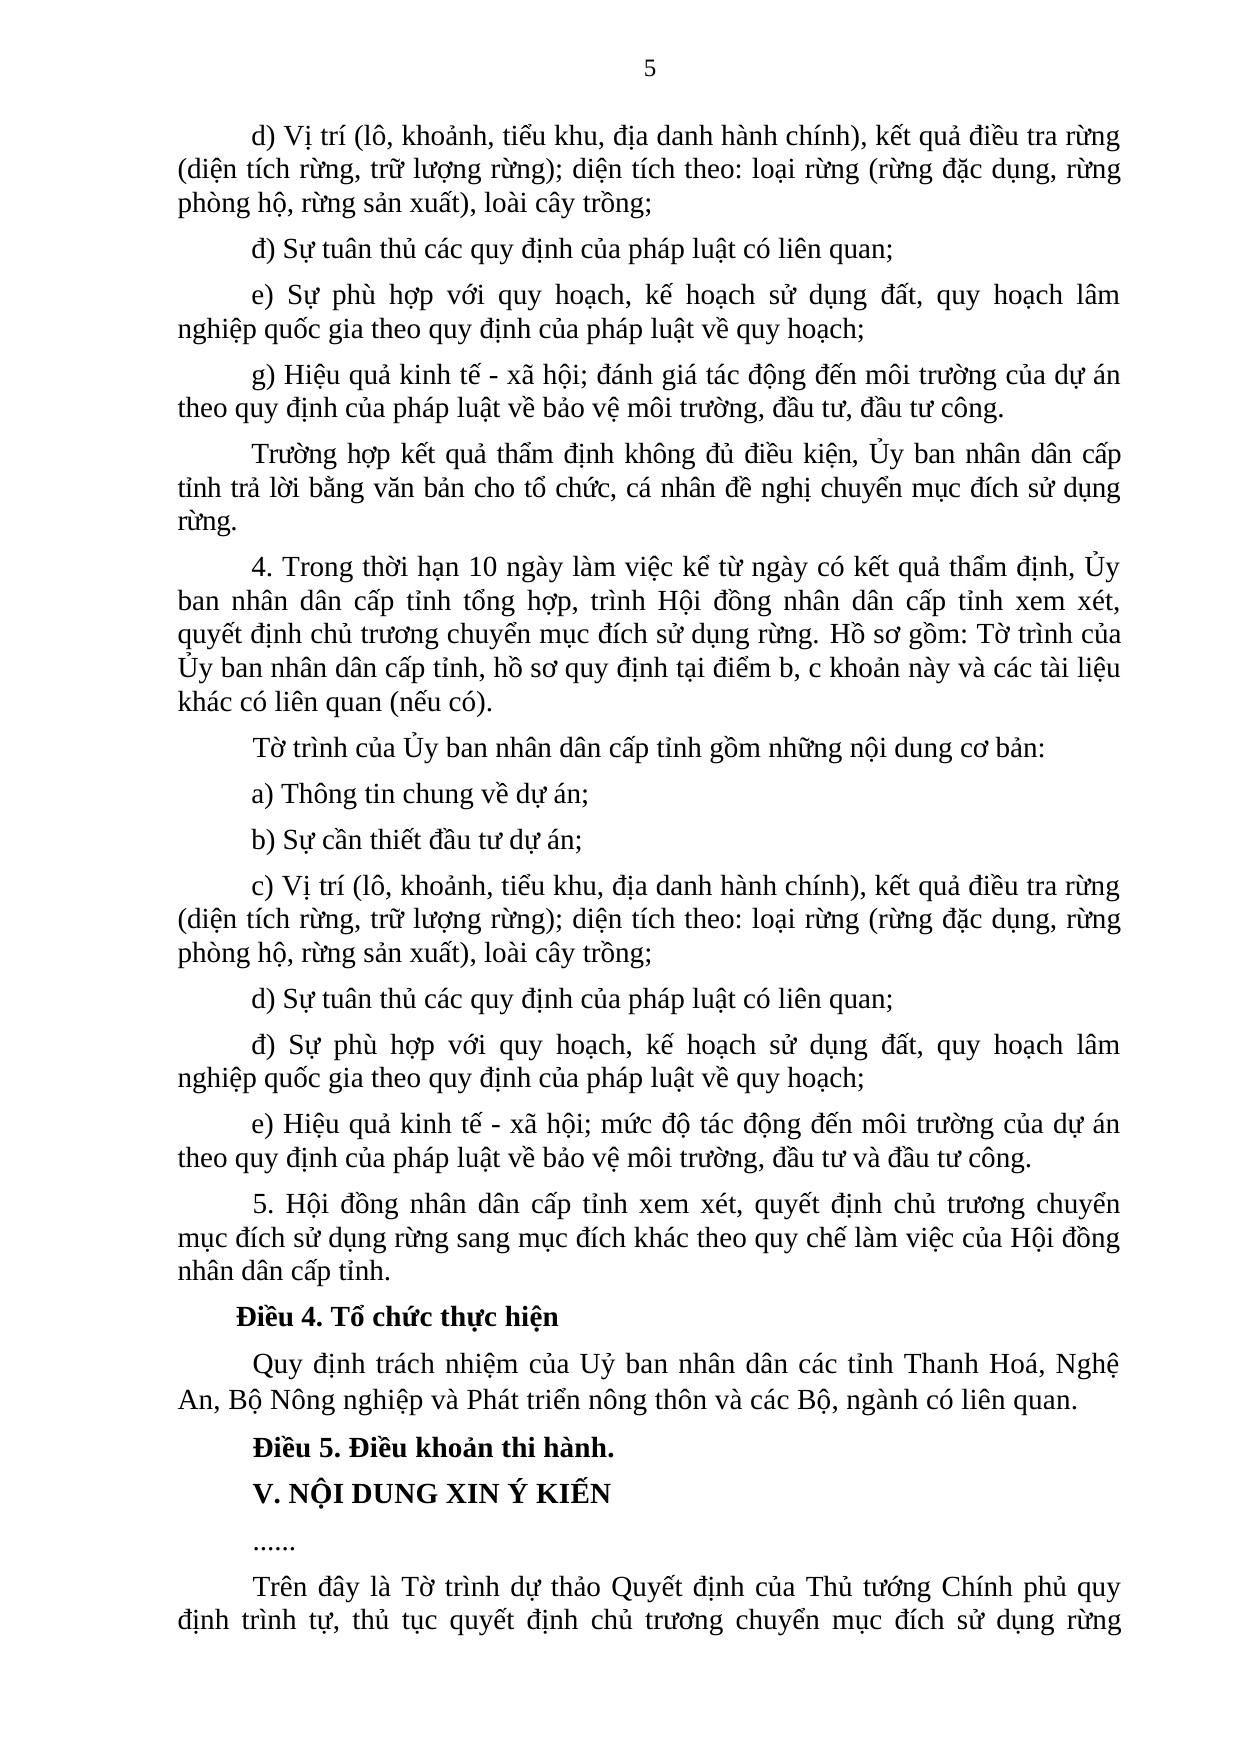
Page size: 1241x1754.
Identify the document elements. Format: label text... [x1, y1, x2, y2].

text Trường hợp kết quả thẩm định không đủ điều kiện, Ủy ban nhân dân cấp tỉnh trả lời bằng văn bản cho tổ chức, cá nhân đề nghị chuyển mục đích sử dụng rừng. [177, 436, 1122, 537]
text 4. Trong thời hạn 10 ngày làm việc kể từ ngày có kết quả thẩm định, Ủy ban nhân dân cấp tỉnh tổng hợp, trình Hội đồng nhân dân cấp tỉnh xem xét, quyết định chủ trương chuyển mục đích sử dụng rừng. Hồ sơ gồm: Tờ trình của Ủy ban nhân dân cấp tỉnh, hồ sơ quy định tại điểm b, c khoản này và các tài liệu khác có liên quan (nếu có). [177, 549, 1122, 717]
text đ) Sự phù hợp với quy hoạch, kế hoạch sử dụng đất, quy hoạch lâm nghiệp quốc gia theo quy định của pháp luật về quy hoạch; [177, 1027, 1122, 1094]
text đ) Sự tuân thủ các quy định của pháp luật có liên quan; [177, 231, 1122, 265]
text 5. Hội đồng nhân dân cấp tỉnh xem xét, quyết định chủ trương chuyển mục đích sử dụng rừng sang mục đích khác theo quy chế làm việc của Hội đồng nhân dân cấp tỉnh. [177, 1186, 1122, 1287]
text ...... [177, 1523, 1122, 1556]
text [177, 1569, 1122, 1636]
text Điều 4. Tổ chức thực hiện [177, 1299, 1122, 1333]
text e) Hiệu quả kinh tế - xã hội; mức độ tác động đến môi trường của dự án theo quy định của pháp luật về bảo vệ môi trường, đầu tư và đầu tư công. [177, 1107, 1122, 1174]
text Quy định trách nhiệm của Uỷ ban nhân dân các tỉnh Thanh Hoá, Nghệ An, Bộ Nông nghiệp và Phát triển nông thôn và các Bộ, ngành có liên quan. [177, 1345, 1122, 1416]
text Điều 5. Điều khoản thi hành. [177, 1429, 1122, 1464]
text d) Sự tuân thủ các quy định của pháp luật có liên quan; [177, 981, 1122, 1014]
text V. NỘI DUNG XIN Ý KIẾN [177, 1477, 1122, 1510]
text c) Vị trí (lô, khoảnh, tiểu khu, địa danh hành chính), kết quả điều tra rừng (diện tích rừng, trữ lượng rừng); diện tích theo: loại rừng (rừng đặc dụng, rừng phòng hộ, rừng sản xuất), loài cây trồng; [177, 868, 1122, 968]
text a) Thông tin chung về dự án; [177, 776, 1122, 809]
text e) Sự phù hợp với quy hoạch, kế hoạch sử dụng đất, quy hoạch lâm nghiệp quốc gia theo quy định của pháp luật về quy hoạch; [177, 277, 1122, 344]
text Tờ trình của Ủy ban nhân dân cấp tỉnh gồm những nội dung cơ bản: [177, 730, 1122, 763]
text b) Sự cần thiết đầu tư dự án; [177, 822, 1122, 855]
text d) Vị trí (lô, khoảnh, tiểu khu, địa danh hành chính), kết quả điều tra rừng (diện tích rừng, trữ lượng rừng); diện tích theo: loại rừng (rừng đặc dụng, rừng phòng hộ, rừng sản xuất), loài cây trồng; [177, 118, 1122, 219]
text g) Hiệu quả kinh tế - xã hội; đánh giá tác động đến môi trường của dự án theo quy định của pháp luật về bảo vệ môi trường, đầu tư, đầu tư công. [177, 357, 1122, 424]
